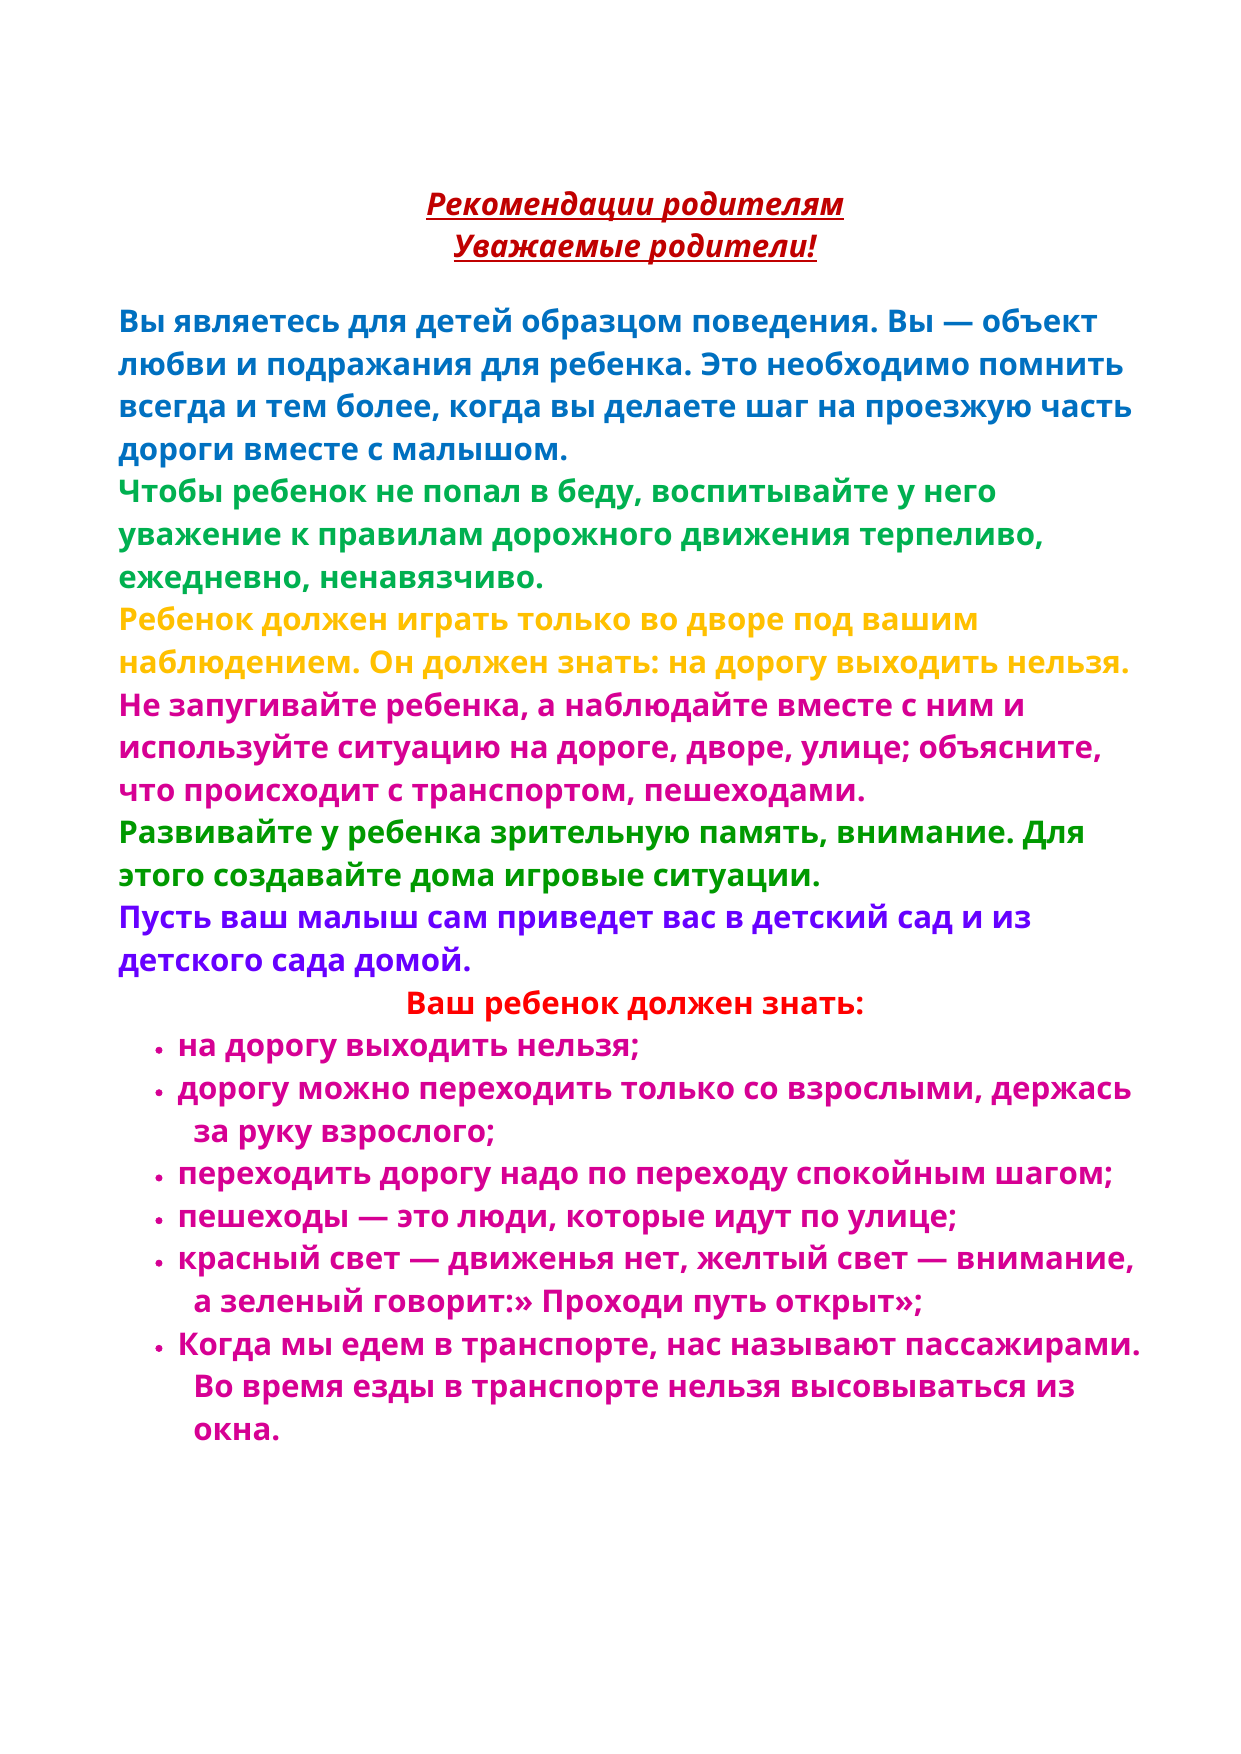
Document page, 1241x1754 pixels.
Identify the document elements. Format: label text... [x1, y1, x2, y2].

text Рекомендации родителям [118, 181, 1152, 224]
text Не запугивайте ребенка, а наблюдайте вместе с ним и используйте ситуацию на дороге, дворе, улице; объясните, что происходит с транспортом, пешеходами. [118, 682, 1152, 810]
list Когда мы едем в транспорте, нас называют пассажирами. Во время езды в транспорте нельзя высовываться из окна. [156, 1322, 1152, 1449]
list дорогу можно переходить только со взрослыми, держась за руку взрослого; [156, 1066, 1152, 1151]
list красный свет — движенья нет, желтый свет — внимание, а зеленый говорит:» Проходи путь открыт»; [156, 1236, 1152, 1322]
text Развивайте у ребенка зрительную память, внимание. Для этого создавайте дома игровые ситуации. [118, 810, 1152, 896]
text Уважаемые родители! [118, 224, 1152, 267]
text Ребенок должен играть только во дворе под вашим наблюдением. Он должен знать: на дорогу выходить нельзя. [118, 597, 1152, 682]
list пешеходы — это люди, которые идут по улице; [156, 1194, 1152, 1236]
list на дорогу выходить нельзя; [156, 1023, 1152, 1066]
text Ваш ребенок должен знать: [118, 981, 1152, 1023]
list переходить дорогу надо по переходу спокойным шагом; [156, 1151, 1152, 1194]
text Вы являетесь для детей образцом поведения. Вы — объект любви и подражания для ребенка. Это необходимо помнить всегда и тем более, когда вы делаете шаг на проезжую часть дороги вместе с малышом. Чтобы ребенок не попал в беду, воспитывайте у него уважение к правилам дорожного движения терпеливо, ежедневно, ненавязчиво. [118, 267, 1152, 597]
text Пусть ваш малыш сам приведет вас в детский сад и из детского сада домой. [118, 896, 1152, 981]
